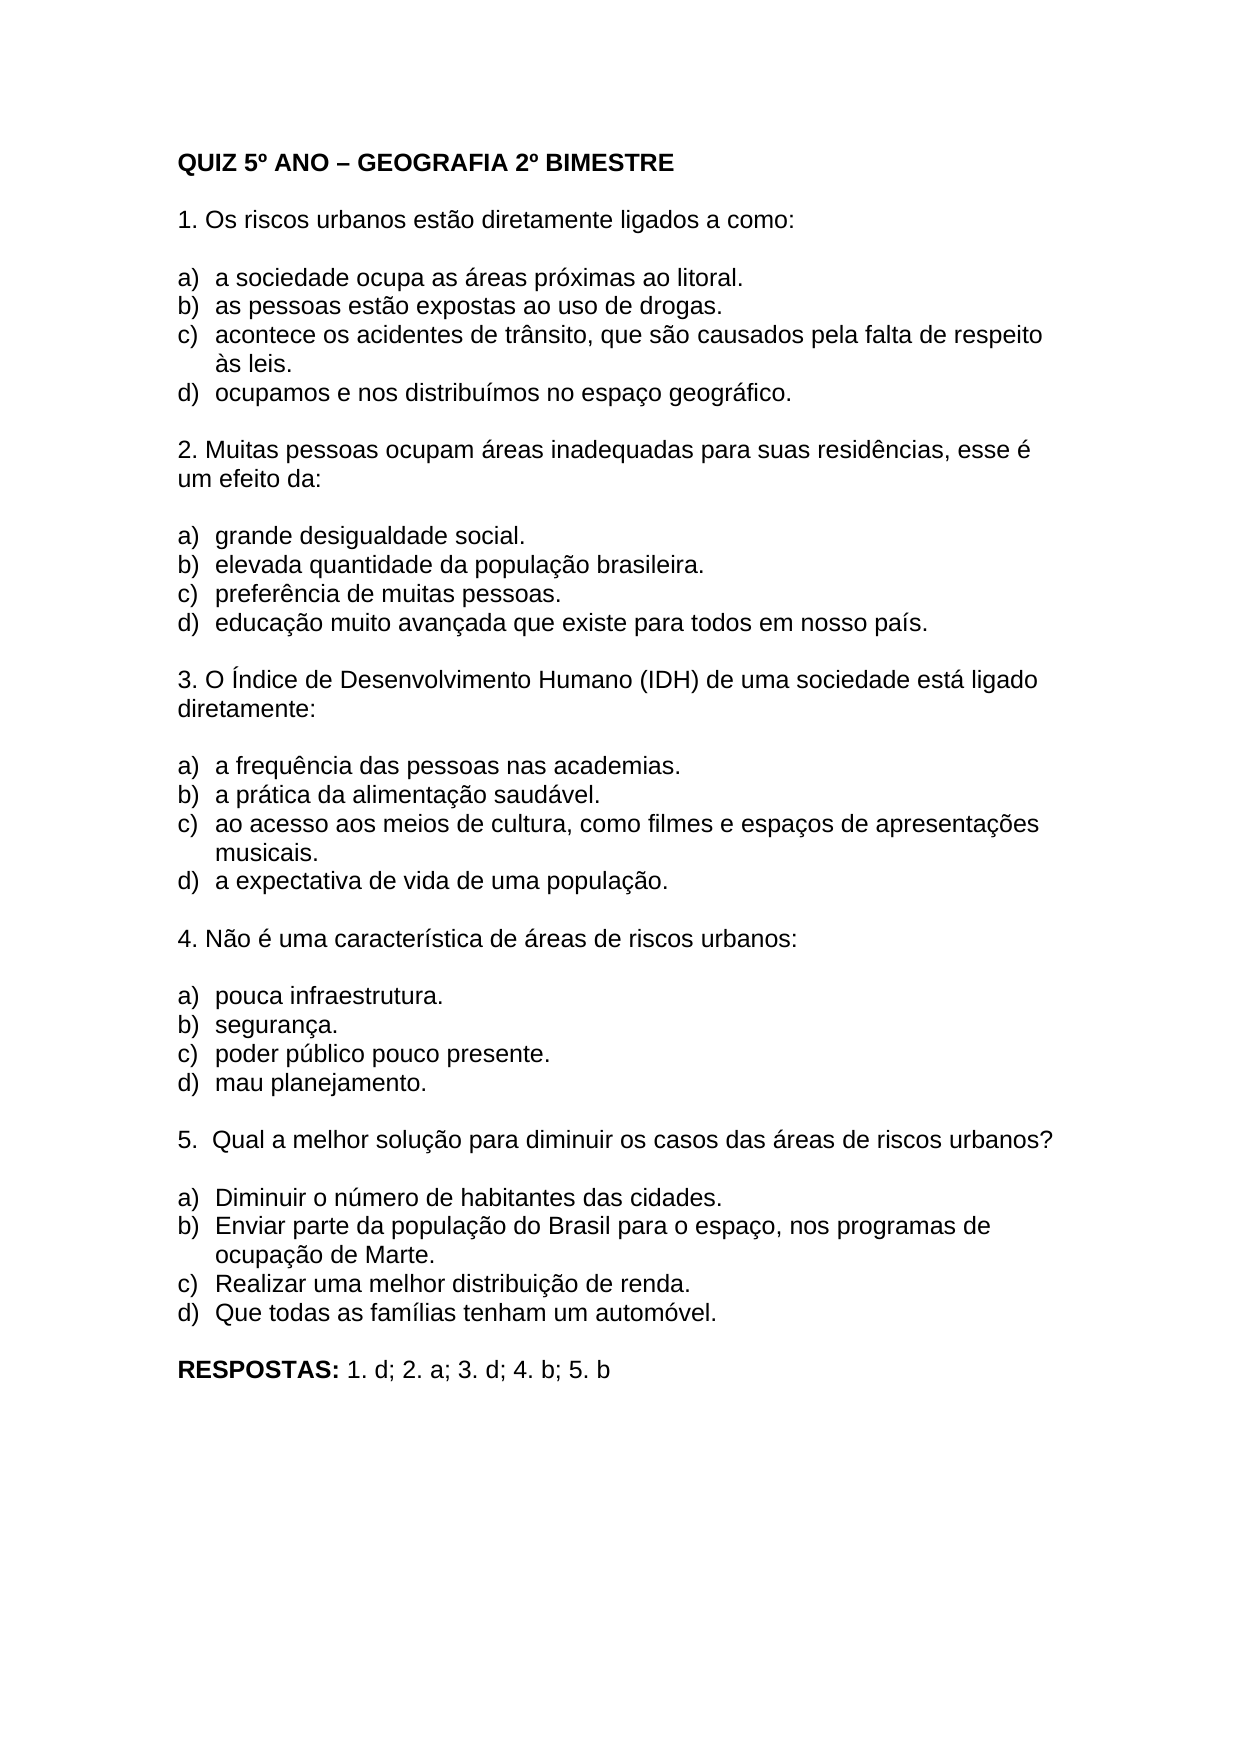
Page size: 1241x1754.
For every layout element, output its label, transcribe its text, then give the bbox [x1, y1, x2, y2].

text 3. O Índice de Desenvolvimento Humano (IDH) de uma sociedade está ligado diretamente: [177, 665, 1063, 723]
list segurança. [177, 1010, 1063, 1039]
list a prática da alimentação saudável. [177, 780, 1063, 809]
text 1. Os riscos urbanos estão diretamente ligados a como: [177, 205, 1063, 234]
list a expectativa de vida de uma população. [177, 866, 1063, 895]
list as pessoas estão expostas ao uso de drogas. [177, 291, 1063, 320]
list elevada quantidade da população brasileira. [177, 550, 1063, 579]
list grande desigualdade social. [177, 521, 1063, 550]
list Realizar uma melhor distribuição de renda. [177, 1269, 1063, 1298]
list Diminuir o número de habitantes das cidades. [177, 1183, 1063, 1211]
list Enviar parte da população do Brasil para o espaço, nos programas de ocupação de Marte. [177, 1211, 1063, 1269]
text QUIZ 5º ANO – GEOGRAFIA 2º BIMESTRE [177, 148, 1063, 176]
list pouca infraestrutura. [177, 981, 1063, 1010]
list a sociedade ocupa as áreas próximas ao litoral. [177, 263, 1063, 291]
text 4. Não é uma característica de áreas de riscos urbanos: [177, 924, 1063, 953]
list poder público pouco presente. [177, 1039, 1063, 1068]
list mau planejamento. [177, 1068, 1063, 1096]
list ocupamos e nos distribuímos no espaço geográfico. [177, 378, 1063, 406]
list acontece os acidentes de trânsito, que são causados pela falta de respeito às leis. [177, 320, 1063, 378]
list ao acesso aos meios de cultura, como filmes e espaços de apresentações musicais. [177, 809, 1063, 866]
list Que todas as famílias tenham um automóvel. [177, 1298, 1063, 1326]
list a frequência das pessoas nas academias. [177, 751, 1063, 780]
text RESPOSTAS: 1. d; 2. a; 3. d; 4. b; 5. b [177, 1355, 1063, 1384]
list educação muito avançada que existe para todos em nosso país. [177, 608, 1063, 636]
text 2. Muitas pessoas ocupam áreas inadequadas para suas residências, esse é um efeito da: [177, 435, 1063, 493]
text 5. Qual a melhor solução para diminuir os casos das áreas de riscos urbanos? [177, 1125, 1063, 1154]
list preferência de muitas pessoas. [177, 579, 1063, 608]
